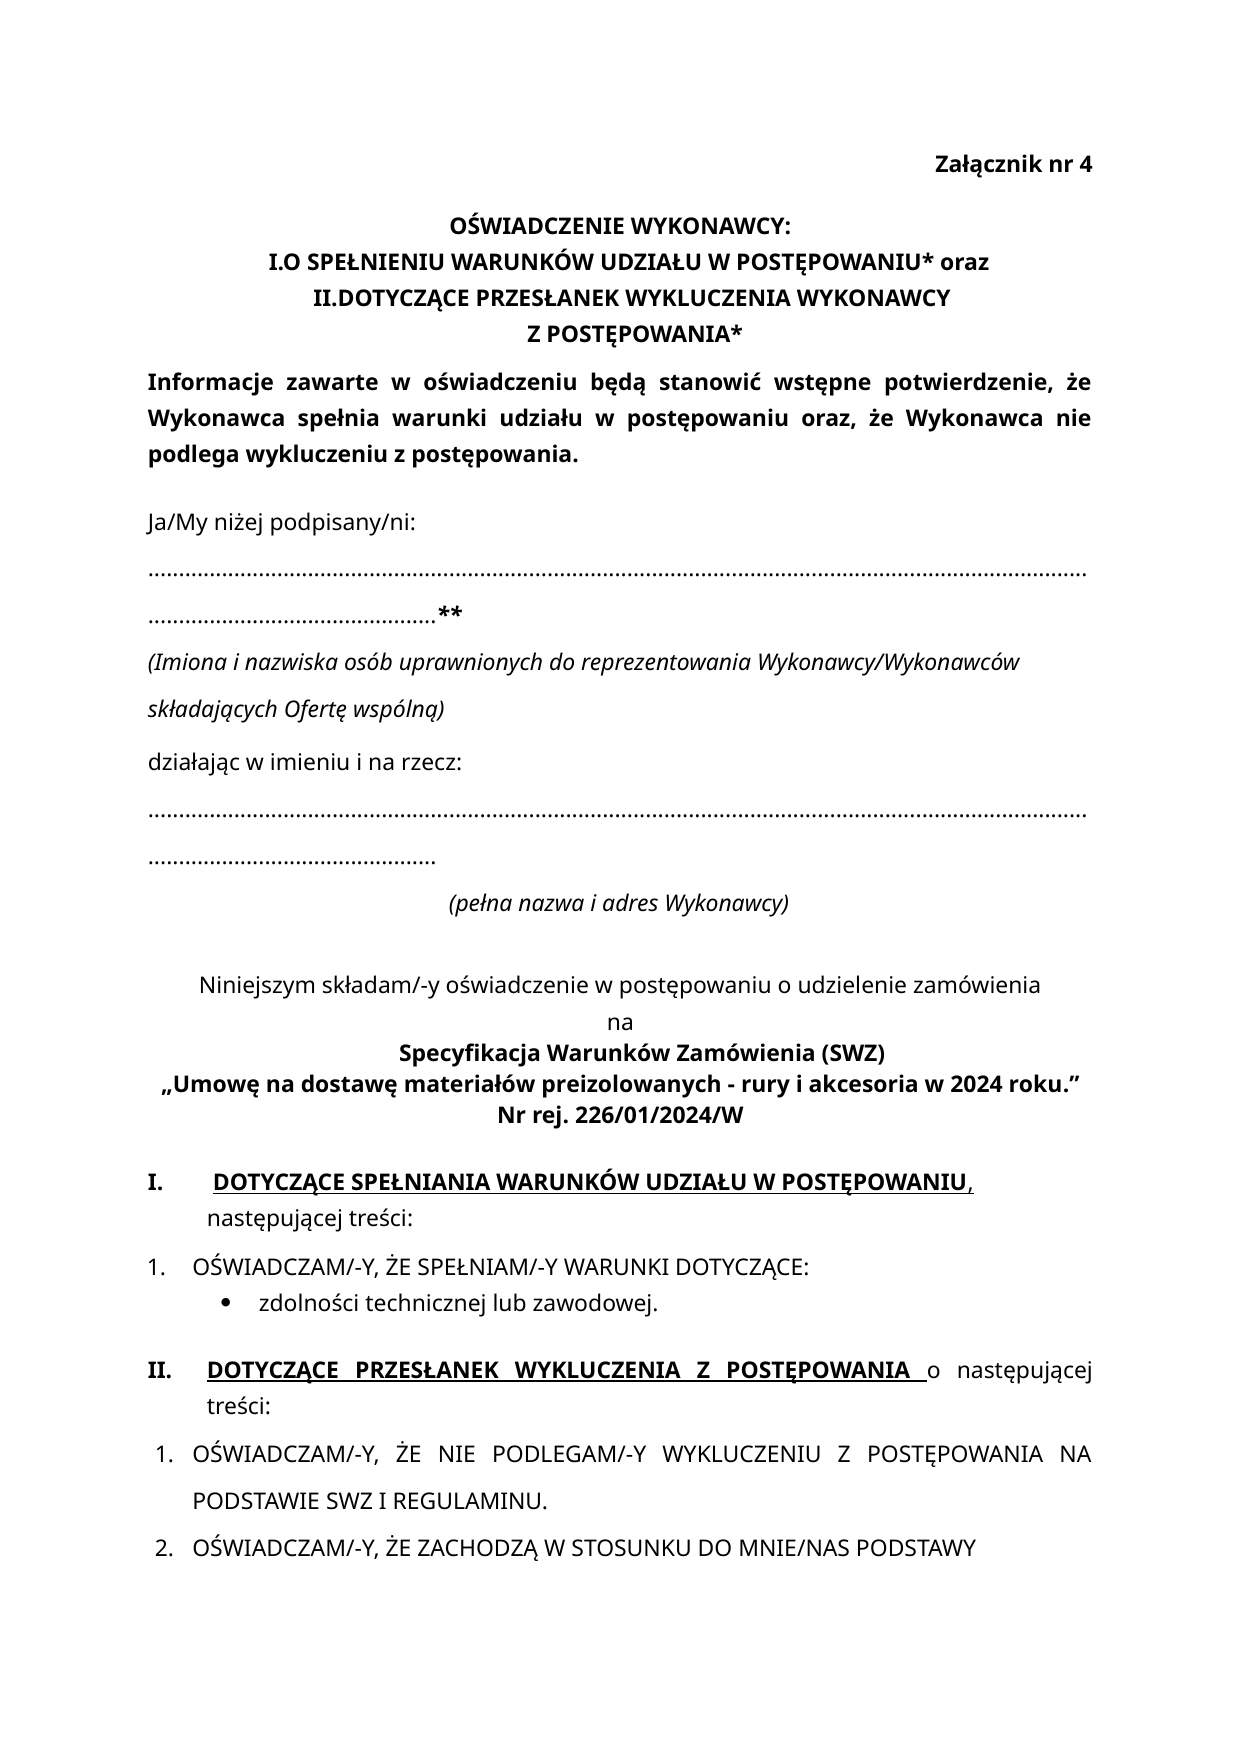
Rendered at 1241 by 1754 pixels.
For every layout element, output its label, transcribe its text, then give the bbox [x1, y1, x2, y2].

text OŚWIADCZENIE WYKONAWCY: [148, 210, 1093, 241]
text I.O SPEŁNIENIU WARUNKÓW UDZIAŁU W POSTĘPOWANIU* oraz II.DOTYCZĄCE PRZESŁANEK WYKLUCZENIA WYKONAWCY Z POSTĘPOWANIA* [177, 246, 1093, 349]
text „Umowę na dostawę materiałów preizolowanych - rury i akcesoria w 2024 roku.” [148, 1068, 1093, 1099]
list OŚWIADCZAM/-Y, ŻE NIE PODLEGAM/-Y WYKLUCZENIU Z POSTĘPOWANIA NA PODSTAWIE SWZ I REGULAMINU. [154, 1438, 1093, 1516]
list OŚWIADCZAM/-Y, ŻE SPEŁNIAM/-Y WARUNKI DOTYCZĄCE: [147, 1251, 1104, 1282]
text (Imiona i nazwiska osób uprawnionych do reprezentowania Wykonawcy/Wykonawców składających Ofertę wspólną) [148, 646, 1093, 724]
text Specyfikacja Warunków Zamówienia (SWZ) [148, 1037, 1093, 1068]
list zdolności technicznej lub zawodowej. [221, 1287, 1093, 1318]
text Informacje zawarte w oświadczeniu będą stanowić wstępne potwierdzenie, że Wykonawca spełnia warunki udziału w postępowaniu oraz, że Wykonawca nie podlega wykluczeniu z postępowania. [148, 366, 1093, 469]
text Niniejszym składam/-y oświadczenie w postępowaniu o udzielenie zamówienia [148, 969, 1093, 1001]
text działając w imieniu i na rzecz: [148, 746, 1093, 777]
text na [148, 1005, 1093, 1037]
text Nr rej. 226/01/2024/W [148, 1099, 1093, 1130]
text (pełna nazwa i adres Wykonawcy) [148, 887, 1093, 918]
text Ja/My niżej podpisany/ni: [148, 505, 1093, 537]
text Załącznik nr 4 [148, 148, 1093, 179]
list OŚWIADCZAM/-Y, ŻE ZACHODZĄ W STOSUNKU DO MNIE/NAS PODSTAWY [154, 1532, 1093, 1563]
list DOTYCZĄCE SPEŁNIANIA WARUNKÓW UDZIAŁU W POSTĘPOWANIU, następującej treści: [148, 1166, 1093, 1233]
text ........................................................................................................................................................................................................** [148, 552, 1093, 630]
list DOTYCZĄCE PRZESŁANEK WYKLUCZENIA Z POSTĘPOWANIA o następującej treści: [148, 1354, 1093, 1421]
text ........................................................................................................................................................................................................ [148, 793, 1093, 871]
